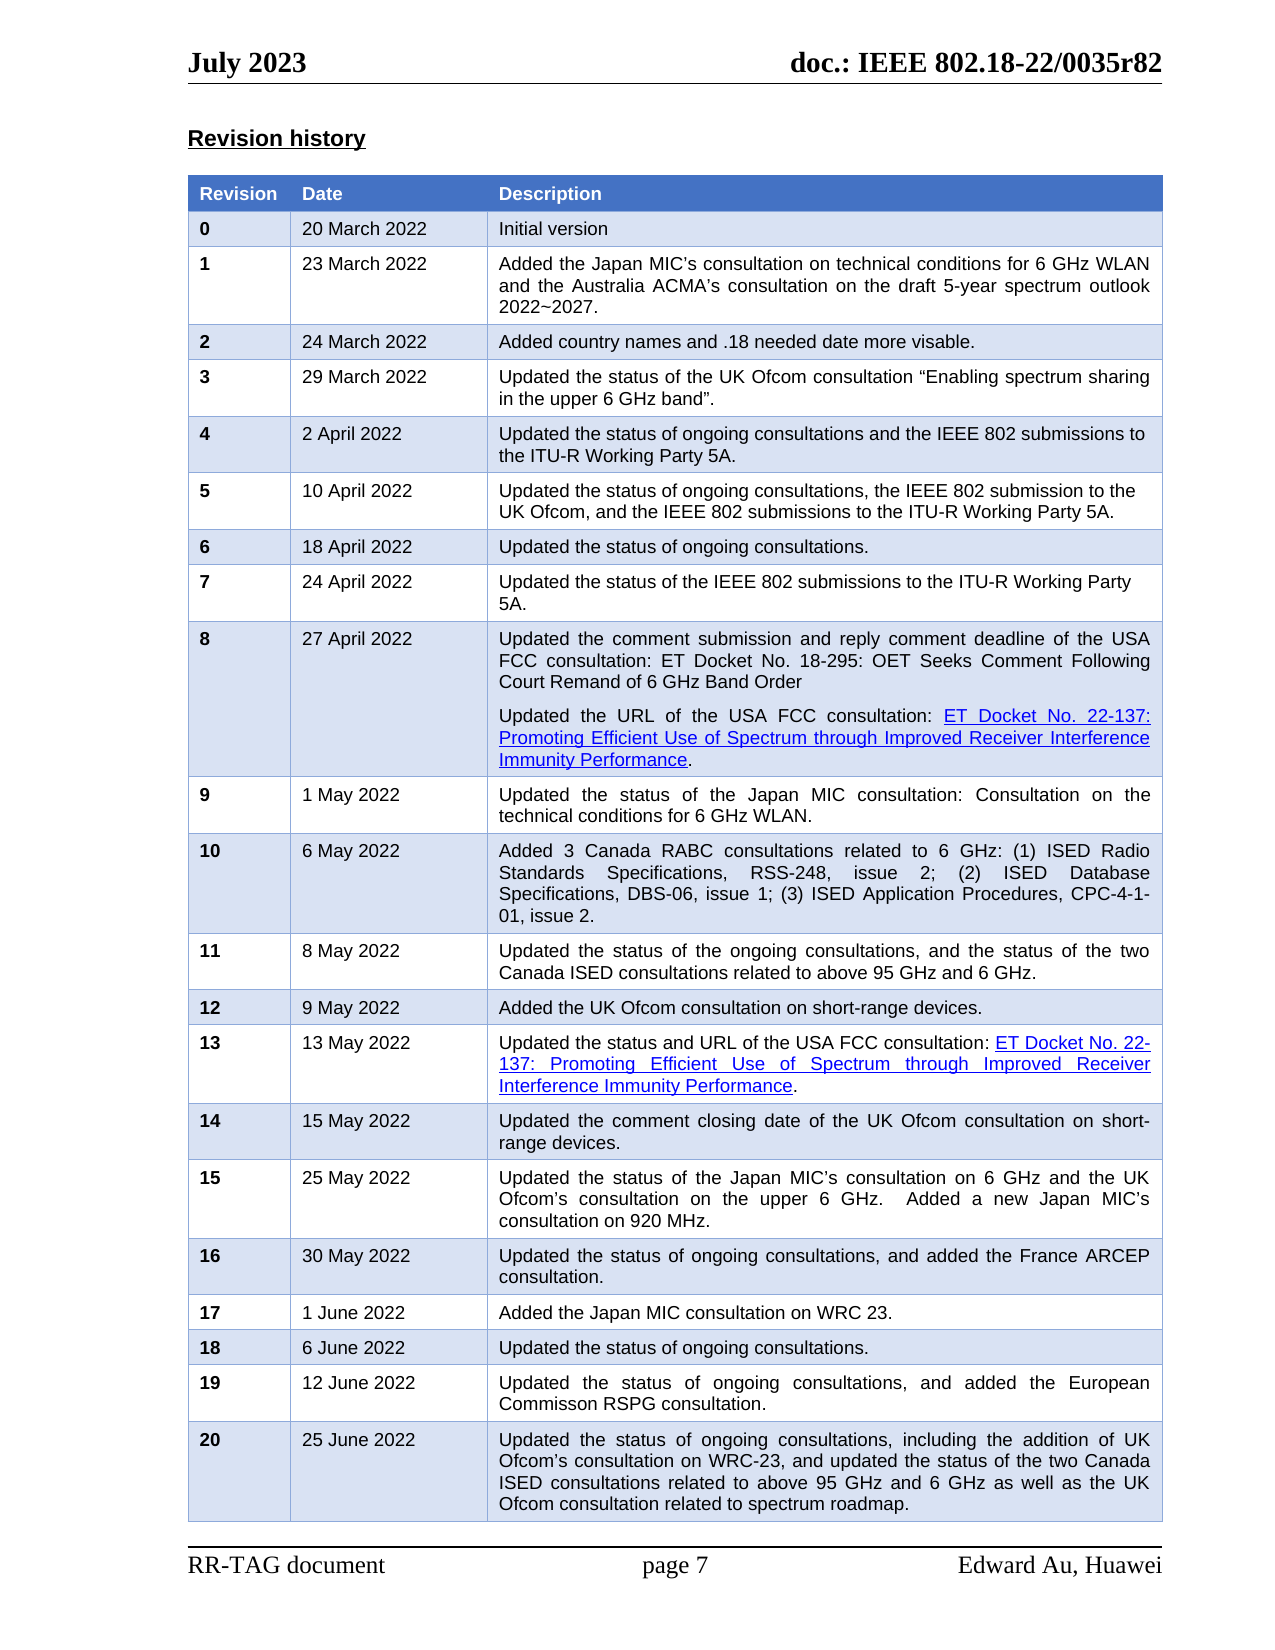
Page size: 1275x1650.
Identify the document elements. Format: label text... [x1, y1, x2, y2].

table_cell 2 [189, 325, 290, 359]
table_cell 27 April 2022 [291, 622, 487, 776]
table_cell 1 [189, 247, 290, 324]
table_cell 9 May 2022 [291, 990, 487, 1024]
table_header Revision [189, 176, 290, 211]
text Revision history [187, 125, 1162, 151]
table_cell Updated the status of ongoing consultations and the IEEE 802 submissions to the ITU-R Working Party 5A. [488, 417, 1162, 472]
table_cell 24 April 2022 [291, 565, 487, 621]
table_cell 12 [189, 990, 290, 1024]
table_cell 30 May 2022 [291, 1239, 487, 1294]
table_cell Updated the status of the Japan MIC consultation: Consultation on the technical conditions for 6 GHz WLAN. [488, 777, 1162, 833]
table_cell 16 [189, 1239, 290, 1294]
table_cell 14 [189, 1104, 290, 1159]
table_cell 1 May 2022 [291, 777, 487, 833]
table_cell 4 [189, 417, 290, 472]
table_cell 3 [189, 360, 290, 416]
table_cell 15 May 2022 [291, 1104, 487, 1159]
table_cell 29 March 2022 [291, 360, 487, 416]
table_cell 18 [189, 1330, 290, 1364]
table_cell 20 March 2022 [291, 212, 487, 246]
table_cell 18 April 2022 [291, 530, 487, 564]
table_cell 0 [189, 212, 290, 246]
table_cell Updated the status of ongoing consultations. [488, 1330, 1162, 1364]
table_cell 15 [189, 1160, 290, 1237]
table_cell 25 June 2022 [291, 1422, 487, 1521]
table_cell 20 [189, 1422, 290, 1521]
table_cell 2 April 2022 [291, 417, 487, 472]
table_cell 24 March 2022 [291, 325, 487, 359]
table_cell 1 June 2022 [291, 1295, 487, 1329]
table_cell 25 May 2022 [291, 1160, 487, 1237]
table_cell 7 [189, 565, 290, 621]
table_cell 17 [189, 1295, 290, 1329]
table_cell 6 May 2022 [291, 834, 487, 933]
table_cell 8 May 2022 [291, 934, 487, 989]
table_cell Updated the status of ongoing consultations. [488, 530, 1162, 564]
table_cell 13 May 2022 [291, 1025, 487, 1103]
table_cell Updated the status of the IEEE 802 submissions to the ITU-R Working Party 5A. [488, 565, 1162, 621]
table_cell Updated the status and URL of the USA FCC consultation: ET Docket No. 22-137: Promoting Efficient Use of Spectrum through Improved Receiver Interference Immunity Performance. [488, 1025, 1162, 1103]
table_header Description [488, 176, 1162, 211]
table_cell Updated the status of ongoing consultations, the IEEE 802 submission to the UK Ofcom, and the IEEE 802 submissions to the ITU-R Working Party 5A. [488, 473, 1162, 529]
table_cell Added country names and .18 needed date more visable. [488, 325, 1162, 359]
table_cell Updated the status of ongoing consultations, and added the France ARCEP consultation. [488, 1239, 1162, 1294]
table_cell Initial version [488, 212, 1162, 246]
table_cell 23 March 2022 [291, 247, 487, 324]
table_cell 8 [189, 622, 290, 776]
table_cell Updated the status of the UK Ofcom consultation “Enabling spectrum sharing in the upper 6 GHz band”. [488, 360, 1162, 416]
table_cell Updated the status of the ongoing consultations, and the status of the two Canada ISED consultations related to above 95 GHz and 6 GHz. [488, 934, 1162, 989]
table_cell Added the UK Ofcom consultation on short-range devices. [488, 990, 1162, 1024]
table_cell Added 3 Canada RABC consultations related to 6 GHz: (1) ISED Radio Standards Specifications, RSS-248, issue 2; (2) ISED Database Specifications, DBS-06, issue 1; (3) ISED Application Procedures, CPC-4-1-01, issue 2. [488, 834, 1162, 933]
table_cell 9 [189, 777, 290, 833]
table_cell 6 June 2022 [291, 1330, 487, 1364]
table_cell Updated the status of the Japan MIC’s consultation on 6 GHz and the UK Ofcom’s consultation on the upper 6 GHz. Added a new Japan MIC’s consultation on 920 MHz. [488, 1160, 1162, 1237]
table_cell 13 [189, 1025, 290, 1103]
table_cell Added the Japan MIC’s consultation on technical conditions for 6 GHz WLAN and the Australia ACMA’s consultation on the draft 5-year spectrum outlook 2022~2027. [488, 247, 1162, 324]
table_cell Added the Japan MIC consultation on WRC 23. [488, 1295, 1162, 1329]
table_cell 6 [189, 530, 290, 564]
table_cell 19 [189, 1365, 290, 1421]
table_cell Updated the status of ongoing consultations, and added the European Commisson RSPG consultation. [488, 1365, 1162, 1421]
table_cell 10 [189, 834, 290, 933]
table_cell 11 [189, 934, 290, 989]
table_cell 10 April 2022 [291, 473, 487, 529]
table_cell Updated the comment submission and reply comment deadline of the USA FCC consultation: ET Docket No. 18-295: OET Seeks Comment Following Court Remand of 6 GHz Band Order Updated the URL of the USA FCC consultation: ET Docket No. 22-137: Promoting Efficient Use of Spectrum through Improved Receiver Interference Immunity Performance. [488, 622, 1162, 776]
table_cell 12 June 2022 [291, 1365, 487, 1421]
table_header Date [291, 176, 487, 211]
table_cell 5 [189, 473, 290, 529]
table_cell Updated the status of ongoing consultations, including the addition of UK Ofcom’s consultation on WRC-23, and updated the status of the two Canada ISED consultations related to above 95 GHz and 6 GHz as well as the UK Ofcom consultation related to spectrum roadmap. [488, 1422, 1162, 1521]
table_cell Updated the comment closing date of the UK Ofcom consultation on short-range devices. [488, 1104, 1162, 1159]
